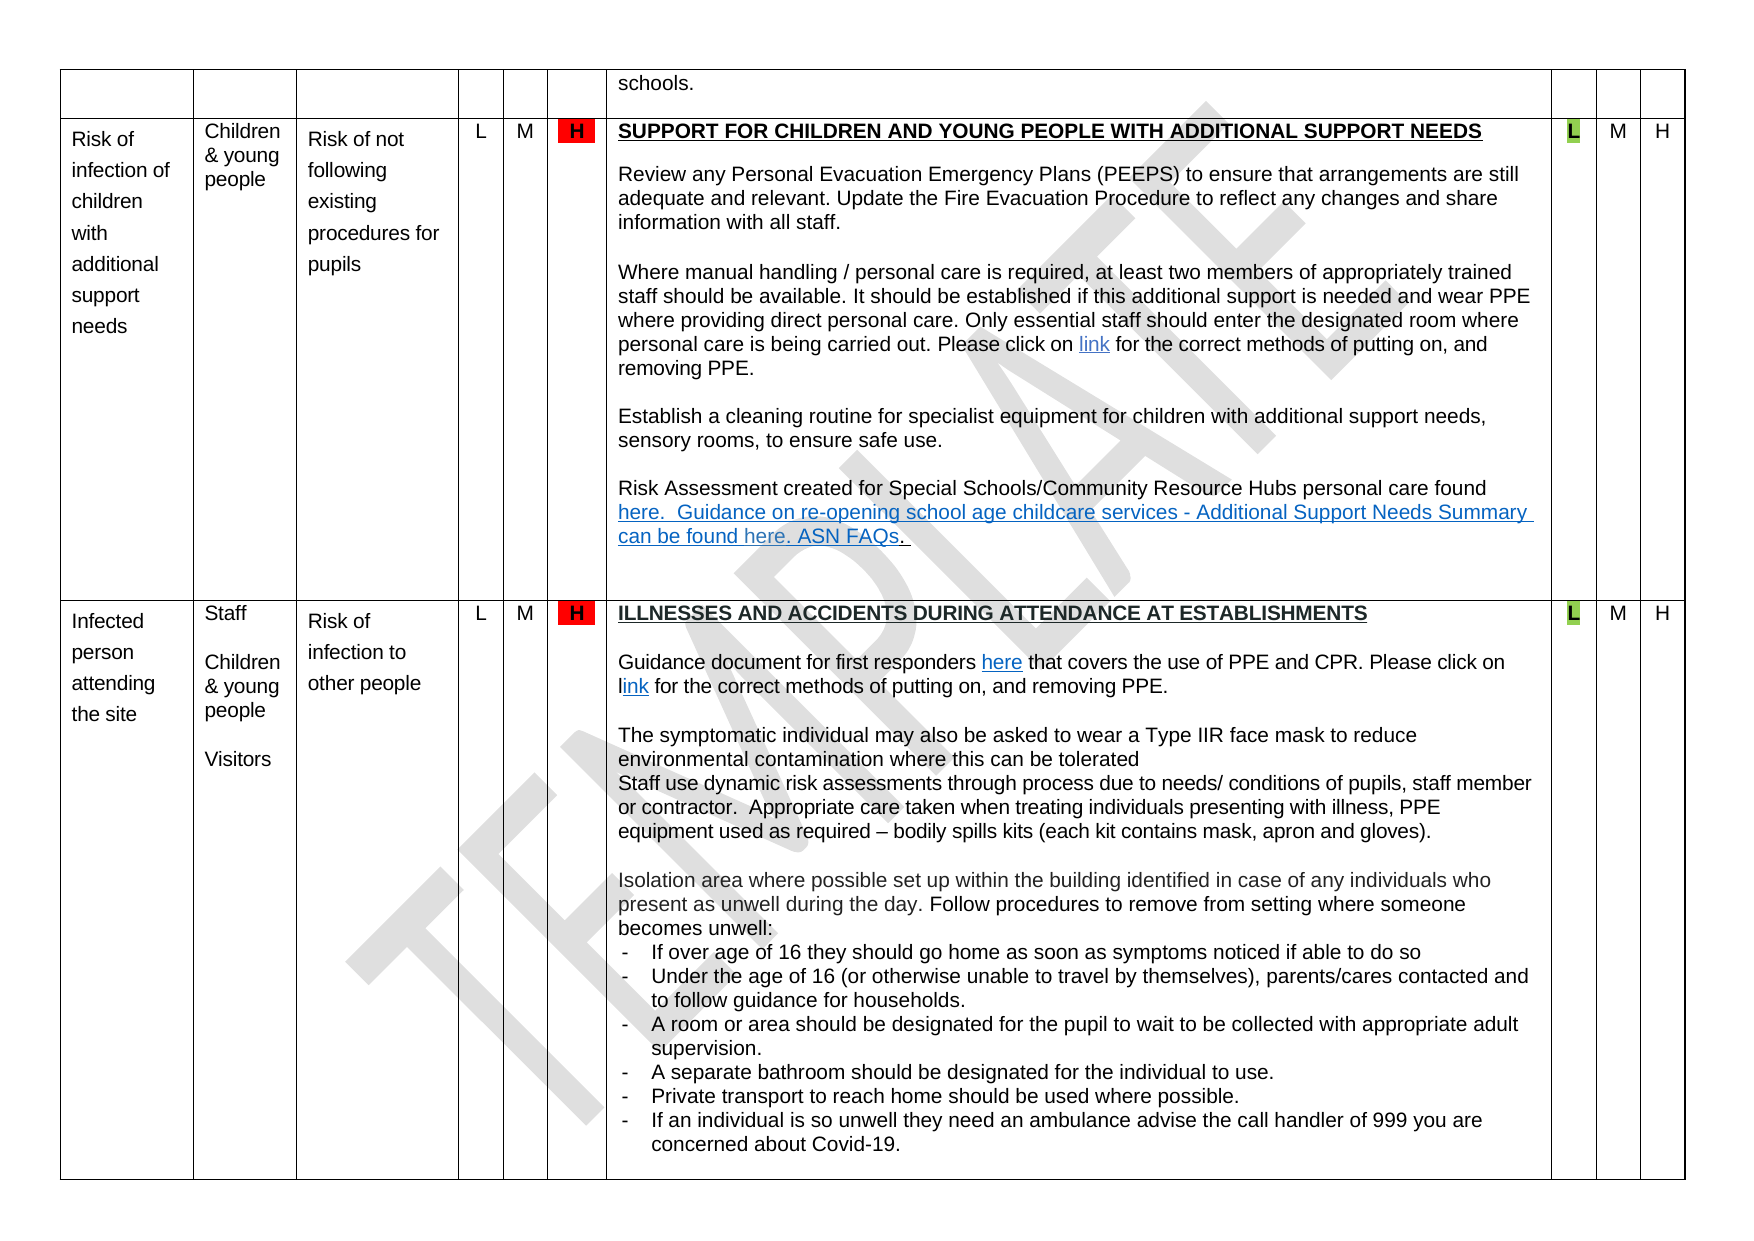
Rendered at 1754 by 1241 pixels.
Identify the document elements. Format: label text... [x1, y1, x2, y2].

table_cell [194, 70, 296, 118]
table_cell L [1552, 119, 1596, 600]
table_cell M [504, 119, 547, 600]
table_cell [607, 601, 1551, 1179]
table_cell Risk of infection of children with additional support needs [61, 119, 193, 600]
table_cell Risk of not following existing procedures for pupils [297, 119, 458, 600]
table_cell L [459, 601, 503, 1179]
table_cell H [548, 119, 606, 600]
table_cell M [1597, 70, 1640, 118]
table_cell M [504, 70, 547, 118]
table_cell SUPPORT FOR CHILDREN AND YOUNG PEOPLE WITH ADDITIONAL SUPPORT NEEDS Review any Personal Evacuation Emergency Plans (PEEPS) to ensure that arrangements are still adequate and relevant. Update the Fire Evacuation Procedure to reflect any changes and share information with all staff. Where manual handling / personal care is required, at least two members of appropriately trained staff should be available. It should be established if this additional support is needed and wear PPE where providing direct personal care. Only essential staff should enter the designated room where personal care is being carried out. Please click on link for the correct methods of putting on, and removing PPE. Establish a cleaning routine for specialist equipment for children with additional support needs, sensory rooms, to ensure safe use. Risk Assessment created for Special Schools/Community Resource Hubs personal care found here. Guidance on re-opening school age childcare services - Additional Support Needs Summary can be found here. ASN FAQs. [607, 119, 1551, 600]
table_cell Children & young people [194, 119, 296, 600]
table_cell H [1641, 70, 1684, 118]
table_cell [297, 601, 458, 1179]
table_cell L [1552, 70, 1596, 118]
table_cell L [459, 119, 503, 600]
table_cell H [1641, 119, 1684, 600]
table_cell M [1597, 119, 1640, 600]
table_cell H [1641, 601, 1684, 1179]
table_cell M [504, 601, 547, 1179]
table_cell H [548, 70, 606, 118]
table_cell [297, 70, 458, 118]
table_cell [607, 70, 1551, 118]
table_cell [61, 70, 193, 118]
table_cell L [459, 70, 503, 118]
table_cell H [548, 601, 606, 1179]
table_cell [194, 601, 296, 1179]
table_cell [61, 601, 193, 1179]
table_cell M [1597, 601, 1640, 1179]
table_cell L [1552, 601, 1596, 1179]
